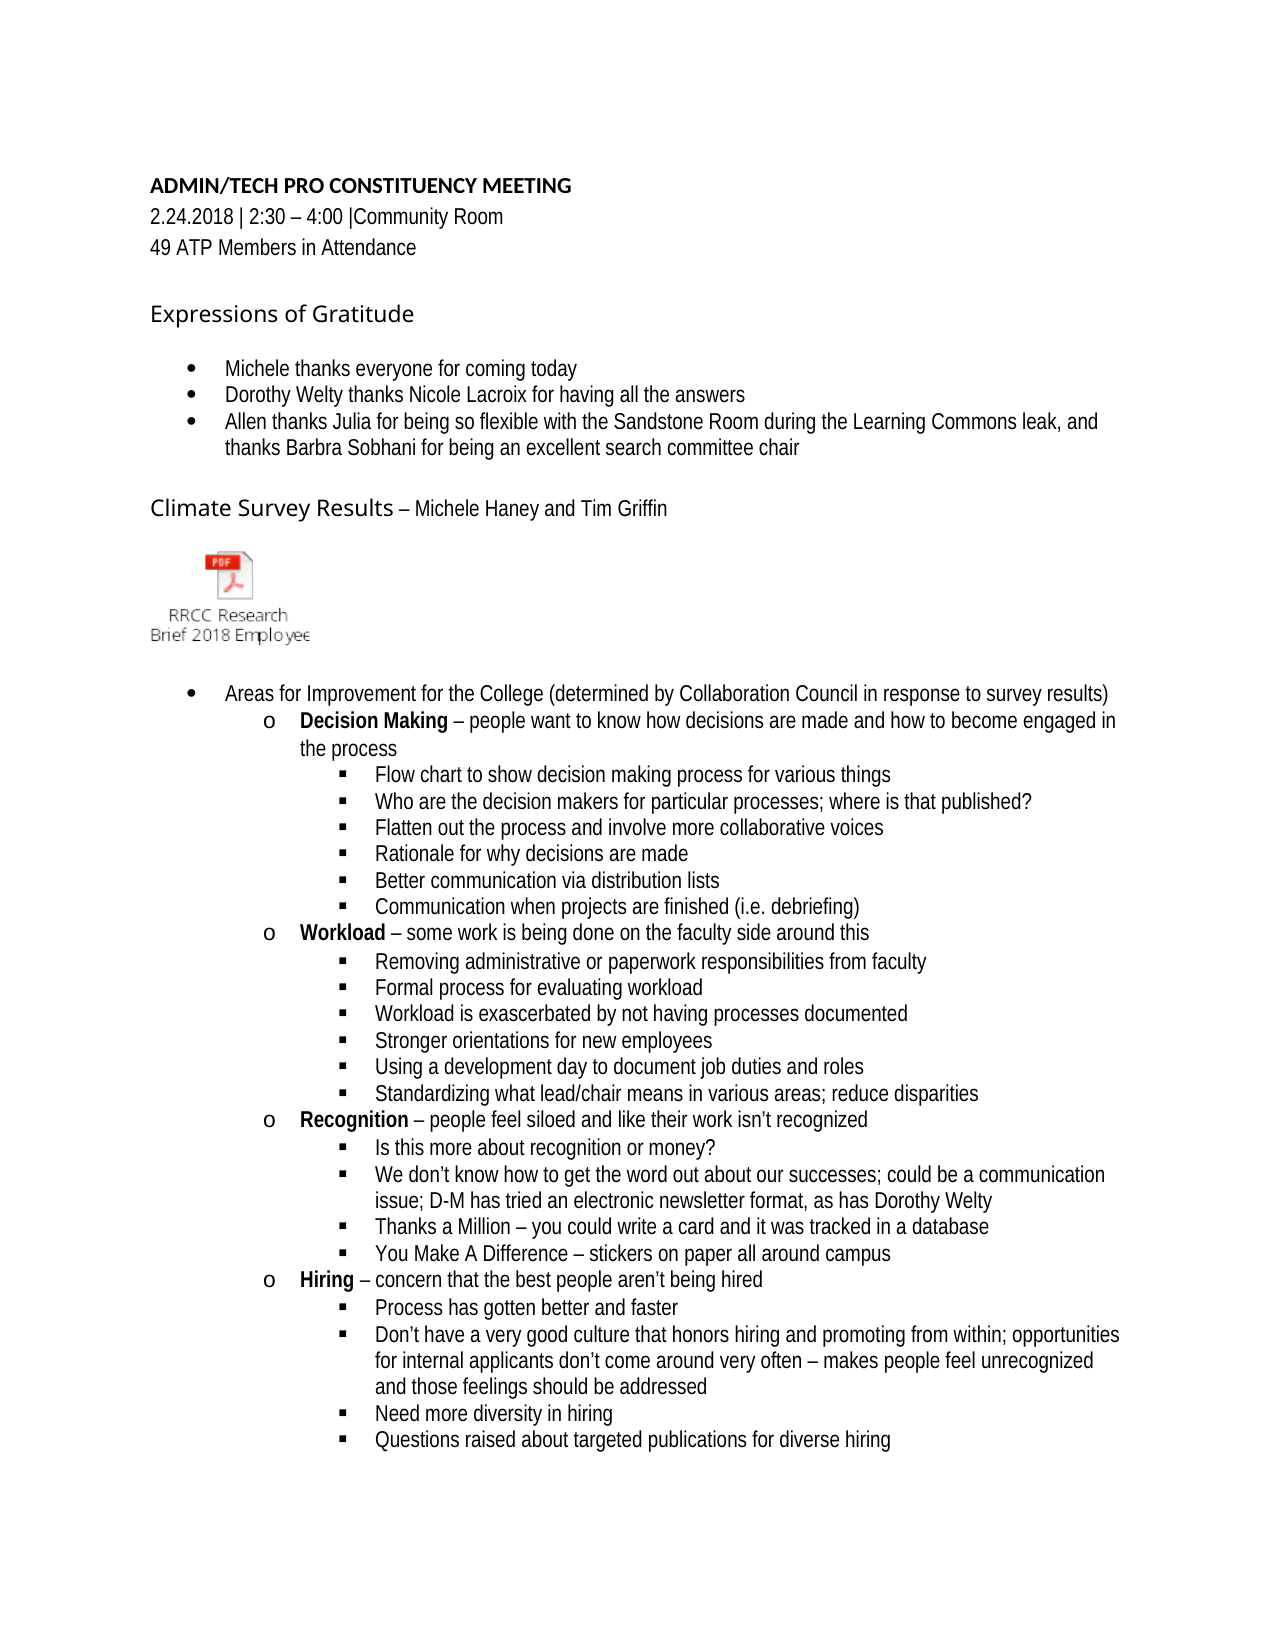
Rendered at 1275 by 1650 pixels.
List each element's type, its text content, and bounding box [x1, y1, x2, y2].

list Dorothy Welty thanks Nicole Lacroix for having all the answers [187, 381, 1125, 408]
list Communication when projects are finished (i.e. debriefing) [337, 893, 1125, 919]
list Hiring – concern that the best people aren’t being hired [262, 1266, 1125, 1294]
list Flow chart to show decision making process for various things [337, 761, 1125, 788]
list Stronger orientations for new employees [337, 1027, 1125, 1053]
list Process has gotten better and faster [337, 1294, 1125, 1321]
list Allen thanks Julia for being so flexible with the Sandstone Room during the Learning Commons leak, and thanks Barbra Sobhani for being an excellent search committee chair [187, 408, 1125, 460]
list Thanks a Million – you could write a card and it was tracked in a database [337, 1213, 1125, 1239]
list Is this more about recognition or money? [337, 1134, 1125, 1161]
list Michele thanks everyone for coming today [187, 355, 1125, 381]
list Decision Making – people want to know how decisions are made and how to become engaged in the process [262, 707, 1125, 761]
text Climate Survey Results – Michele Haney and Tim Griffin [150, 492, 1125, 523]
list Areas for Improvement for the College (determined by Collaboration Council in response to survey results) [187, 680, 1125, 707]
list Using a development day to document job duties and roles [337, 1053, 1125, 1079]
list Removing administrative or paperwork responsibilities from faculty [337, 948, 1125, 974]
list We don’t know how to get the word out about our successes; could be a communication issue; D-M has tried an electronic newsletter format, as has Dorothy Welty [337, 1161, 1125, 1213]
list Formal process for evaluating workload [337, 974, 1125, 1000]
list Workload is exascerbated by not having processes documented [337, 1000, 1125, 1027]
list Need more diversity in hiring [337, 1400, 1125, 1426]
list Standardizing what lead/chair means in various areas; reduce disparities [337, 1079, 1125, 1106]
list Flatten out the process and involve more collaborative voices [337, 814, 1125, 840]
list Rationale for why decisions are made [337, 840, 1125, 867]
list Who are the decision makers for particular processes; where is that published? [337, 788, 1125, 814]
list Better communication via distribution lists [337, 867, 1125, 893]
list Workload – some work is being done on the faculty side around this [262, 919, 1125, 948]
list You Make A Difference – stickers on paper all around campus [337, 1239, 1125, 1266]
list Don’t have a very good culture that honors hiring and promoting from within; opportunities for internal applicants don’t come around very often – makes people feel unrecognized and those feelings should be addressed [337, 1321, 1125, 1400]
text ADMIN/TECH PRO CONSTITUENCY MEETING 2.24.2018 | 2:30 – 4:00 |Community Room 49 ATP Members in Attendance Expressions of Gratitude [150, 171, 1125, 329]
list Questions raised about targeted publications for diverse hiring [337, 1426, 1125, 1452]
list Recognition – people feel siloed and like their work isn’t recognized [262, 1106, 1125, 1134]
